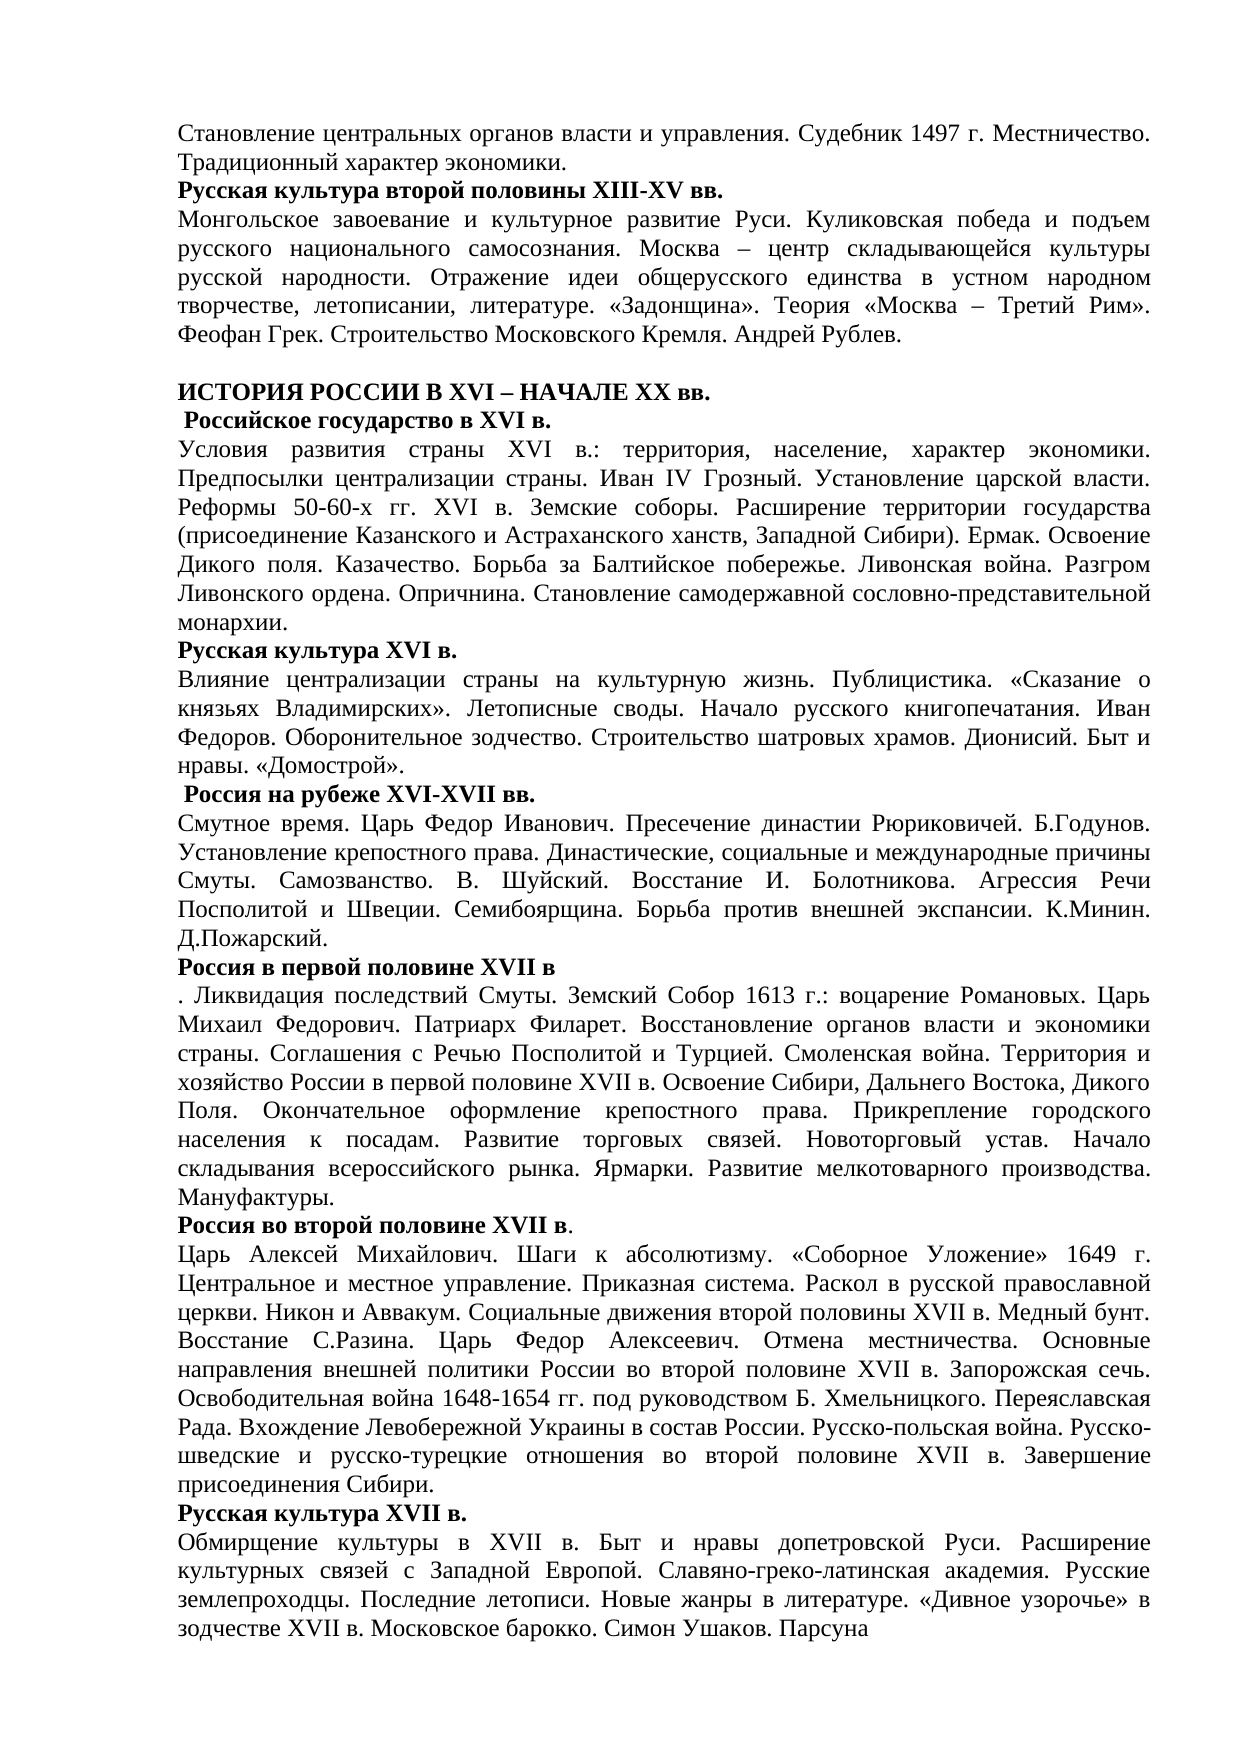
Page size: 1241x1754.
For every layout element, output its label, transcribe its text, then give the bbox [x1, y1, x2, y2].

text Условия развития страны XVI в.: территория, население, характер экономики. Предпосылки централизации страны. Иван IV Грозный. Установление царской власти. Реформы 50-60-х гг. XVI в. Земские соборы. Расширение территории государства (присоединение Казанского и Астраханского ханств, Западной Сибири). Ермак. Освоение Дикого поля. Казачество. Борьба за Балтийское побережье. Ливонская война. Разгром Ливонского ордена. Опричнина. Становление самодержавной сословно-представительной монархии. [177, 434, 1152, 636]
text . Ликвидация последствий Смуты. Земский Собор 1613 г.: воцарение Романовых. Царь Михаил Федорович. Патриарх Филарет. Восстановление органов власти и экономики страны. Соглашения с Речью Посполитой и Турцией. Смоленская война. Территория и хозяйство России в первой половине XVII в. Освоение Сибири, Дальнего Востока, Дикого Поля. Окончательное оформление крепостного права. Прикрепление городского населения к посадам. Развитие торговых связей. Новоторговый устав. Начало складывания всероссийского рынка. Ярмарки. Развитие мелкотоварного производства. Мануфактуры. [177, 981, 1152, 1211]
text Обмирщение культуры в XVII в. Быт и нравы допетровской Руси. Расширение культурных связей с Западной Европой. Славяно-греко-латинская академия. Русские землепроходцы. Последние летописи. Новые жанры в литературе. «Дивное узорочье» в зодчестве XVII в. Московское барокко. Симон Ушаков. Парсуна [177, 1527, 1152, 1642]
text Русская культура XVI в. [177, 636, 1152, 664]
text Россия во второй половине XVII в. [177, 1211, 1152, 1239]
text Россия на рубеже XVI-XVII вв. [177, 779, 1152, 808]
text Российское государство в XVI в. [177, 406, 1152, 434]
text ИСТОРИЯ РОССИИ В XVI – НАЧАЛЕ ХХ вв. [177, 377, 1152, 406]
text Монгольское завоевание и культурное развитие Руси. Куликовская победа и подъем русского национального самосознания. Москва – центр складывающейся культуры русской народности. Отражение идеи общерусского единства в устном народном творчестве, летописании, литературе. «Задонщина». Теория «Москва – Третий Рим». Феофан Грек. Строительство Московского Кремля. Андрей Рублев. [177, 204, 1152, 348]
text Русская культура второй половины XIII-XV вв. [177, 176, 1152, 204]
text Русская культура XVII в. [177, 1498, 1152, 1527]
text Царь Алексей Михайлович. Шаги к абсолютизму. «Соборное Уложение» 1649 г. Центральное и местное управление. Приказная система. Раскол в русской православной церкви. Никон и Аввакум. Социальные движения второй половины XVII в. Медный бунт. Восстание С.Разина. Царь Федор Алексеевич. Отмена местничества. Основные направления внешней политики России во второй половине XVII в. Запорожская сечь. Освободительная война 1648-1654 гг. под руководством Б. Хмельницкого. Переяславская Рада. Вхождение Левобережной Украины в состав России. Русско-польская война. Русско-шведские и русско-турецкие отношения во второй половине XVII в. Завершение присоединения Сибири. [177, 1239, 1152, 1498]
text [177, 118, 1152, 176]
text Влияние централизации страны на культурную жизнь. Публицистика. «Сказание о князьях Владимирских». Летописные своды. Начало русского книгопечатания. Иван Федоров. Оборонительное зодчество. Строительство шатровых храмов. Дионисий. Быт и нравы. «Домострой». [177, 664, 1152, 779]
text Россия в первой половине XVII в [177, 952, 1152, 981]
text Смутное время. Царь Федор Иванович. Пресечение династии Рюриковичей. Б.Годунов. Установление крепостного права. Династические, социальные и международные причины Смуты. Самозванство. В. Шуйский. Восстание И. Болотникова. Агрессия Речи Посполитой и Швеции. Семибоярщина. Борьба против внешней экспансии. К.Минин. Д.Пожарский. [177, 808, 1152, 952]
